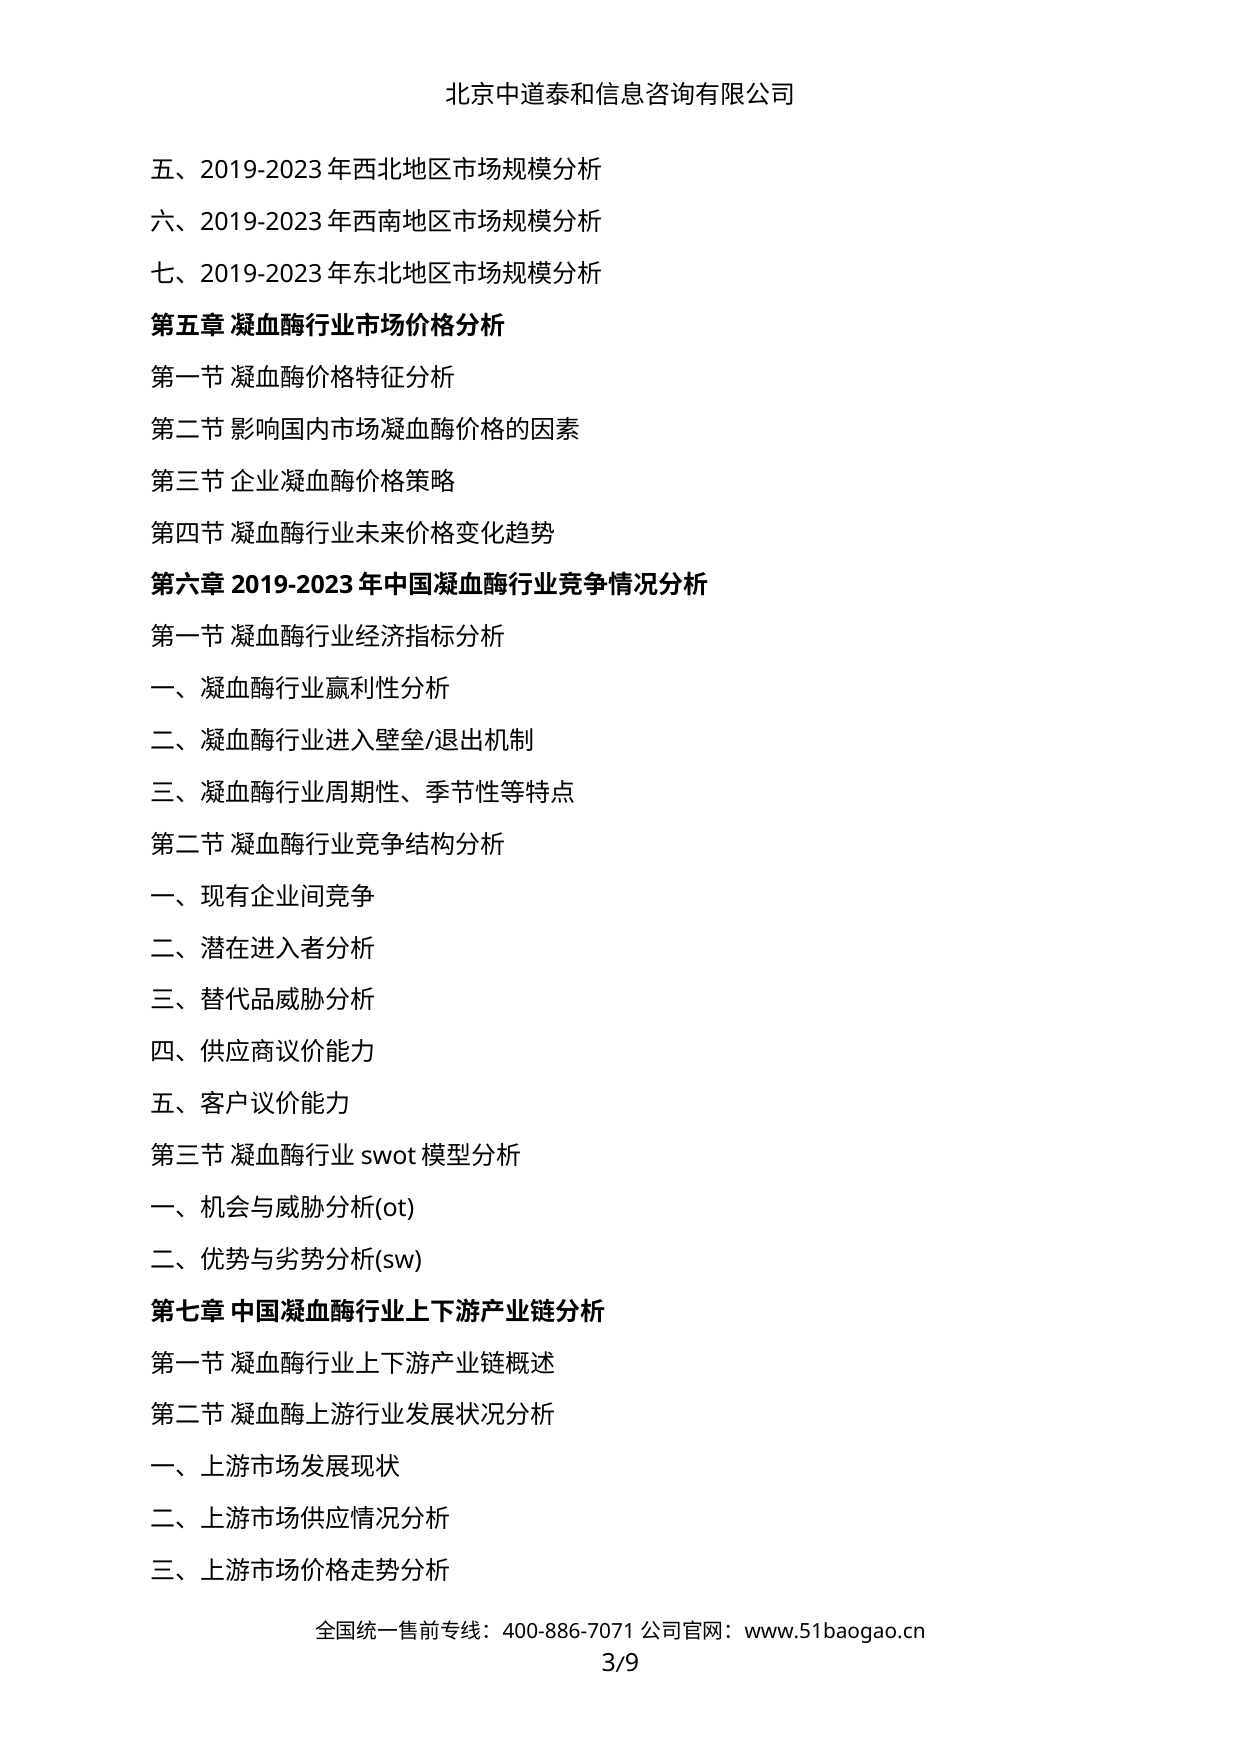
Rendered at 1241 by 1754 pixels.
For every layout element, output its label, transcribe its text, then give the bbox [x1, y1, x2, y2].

text 二、凝血酶行业进入壁垒/退出机制 [150, 721, 1090, 757]
text 第一节 凝血酶行业上下游产业链概述 [150, 1343, 1090, 1379]
text 第七章 中国凝血酶行业上下游产业链分析 [150, 1291, 1090, 1327]
text 三、凝血酶行业周期性、季节性等特点 [150, 772, 1090, 809]
text 第二节 凝血酶行业竞争结构分析 [150, 824, 1090, 861]
text 二、优势与劣势分析(sw) [150, 1239, 1090, 1276]
text 五、2019-2023年西北地区市场规模分析 [150, 150, 1090, 186]
text 三、替代品威胁分析 [150, 980, 1090, 1016]
text 一、凝血酶行业赢利性分析 [150, 669, 1090, 705]
text 七、2019-2023年东北地区市场规模分析 [150, 254, 1090, 290]
text 二、潜在进入者分析 [150, 928, 1090, 964]
text 第六章 2019-2023年中国凝血酶行业竞争情况分析 [150, 565, 1090, 601]
text 一、上游市场发展现状 [150, 1447, 1090, 1483]
text 一、现有企业间竞争 [150, 876, 1090, 912]
text 第一节 凝血酶价格特征分析 [150, 357, 1090, 394]
text 四、供应商议价能力 [150, 1032, 1090, 1068]
text 六、2019-2023年西南地区市场规模分析 [150, 202, 1090, 238]
text 第三节 凝血酶行业swot模型分析 [150, 1136, 1090, 1172]
text 三、上游市场价格走势分析 [150, 1551, 1090, 1587]
text 第二节 凝血酶上游行业发展状况分析 [150, 1395, 1090, 1431]
text 二、上游市场供应情况分析 [150, 1499, 1090, 1535]
text 第二节 影响国内市场凝血酶价格的因素 [150, 409, 1090, 446]
text 五、客户议价能力 [150, 1084, 1090, 1120]
text 第五章 凝血酶行业市场价格分析 [150, 306, 1090, 342]
text 第三节 企业凝血酶价格策略 [150, 461, 1090, 497]
text 第四节 凝血酶行业未来价格变化趋势 [150, 513, 1090, 549]
text 第一节 凝血酶行业经济指标分析 [150, 617, 1090, 653]
text 一、机会与威胁分析(ot) [150, 1187, 1090, 1224]
